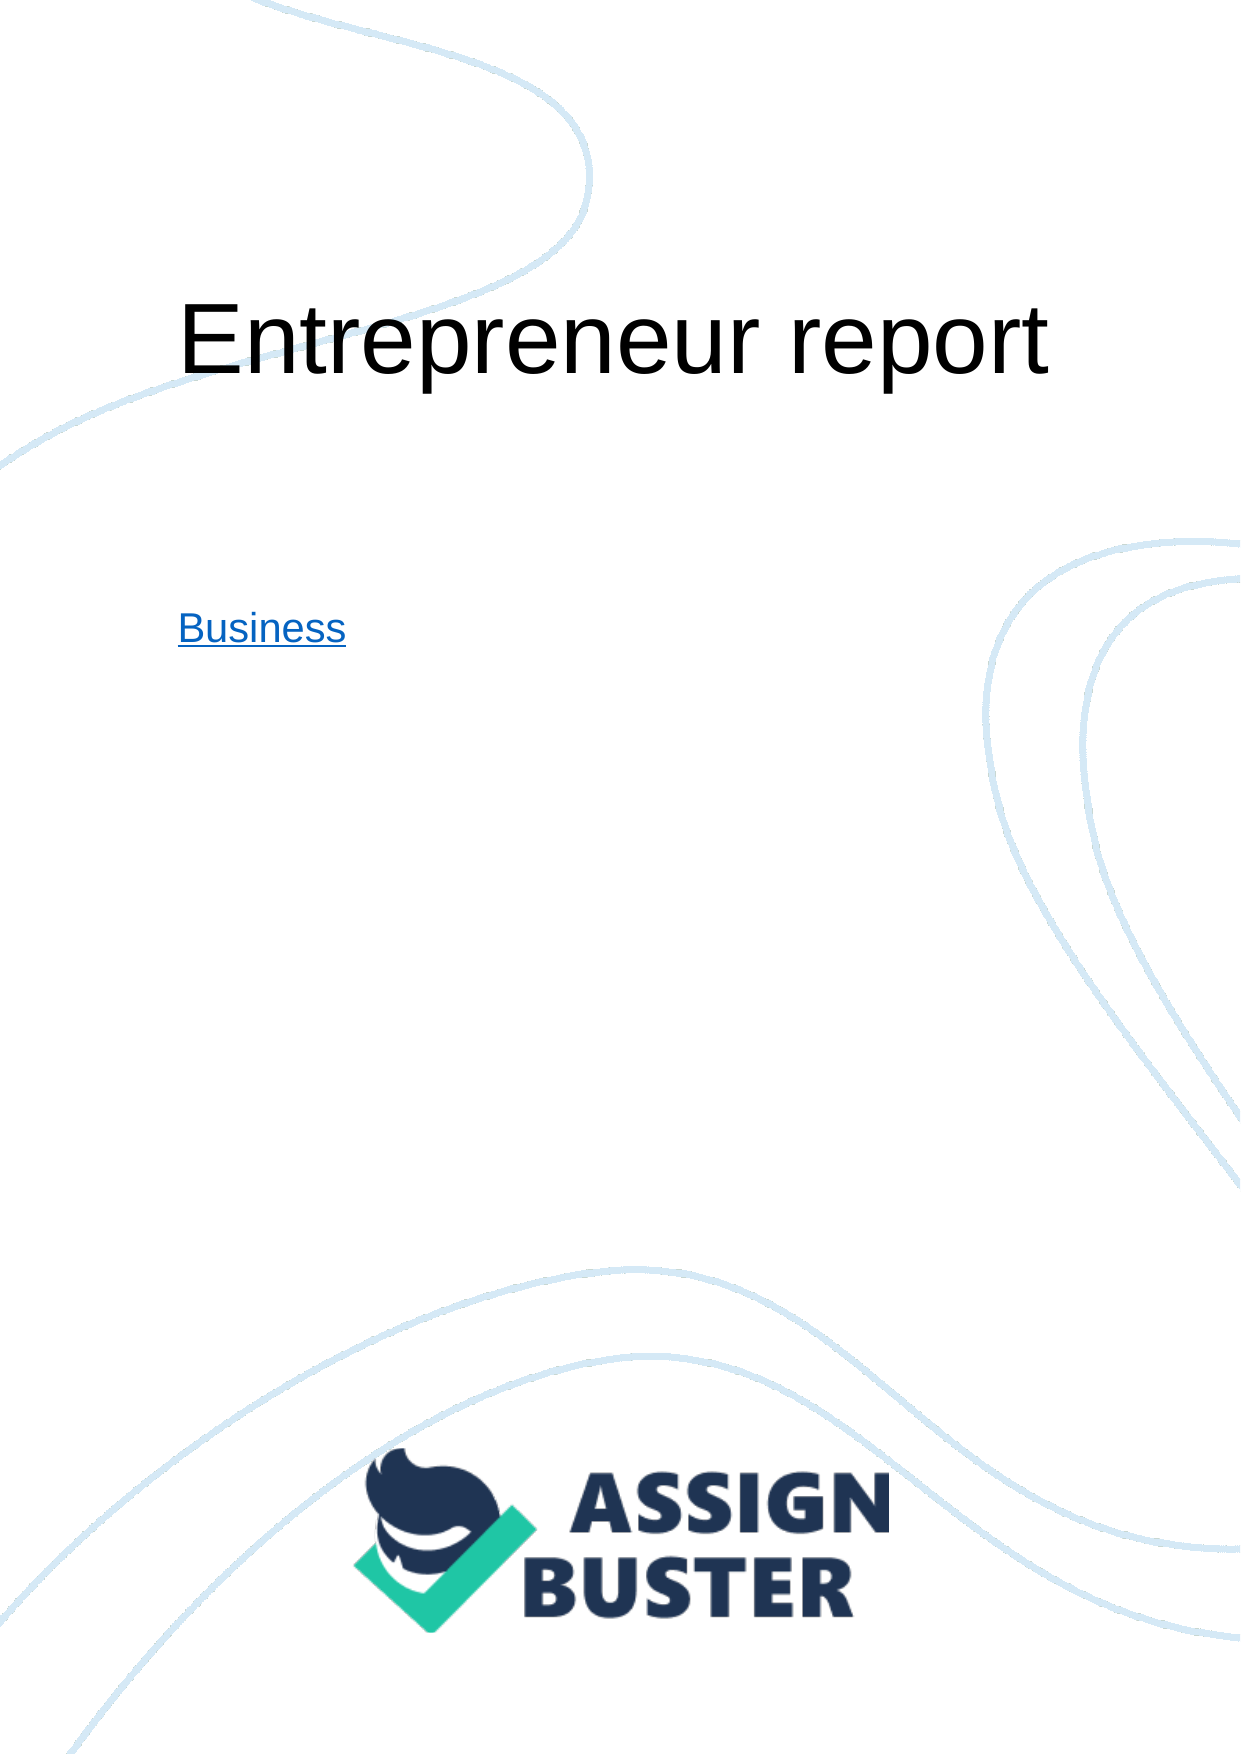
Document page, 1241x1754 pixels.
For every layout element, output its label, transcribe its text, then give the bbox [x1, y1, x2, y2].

picture [0, 0, 1241, 1754]
text Business [177, 604, 1152, 652]
subtitle Entrepreneur report [177, 279, 1152, 394]
